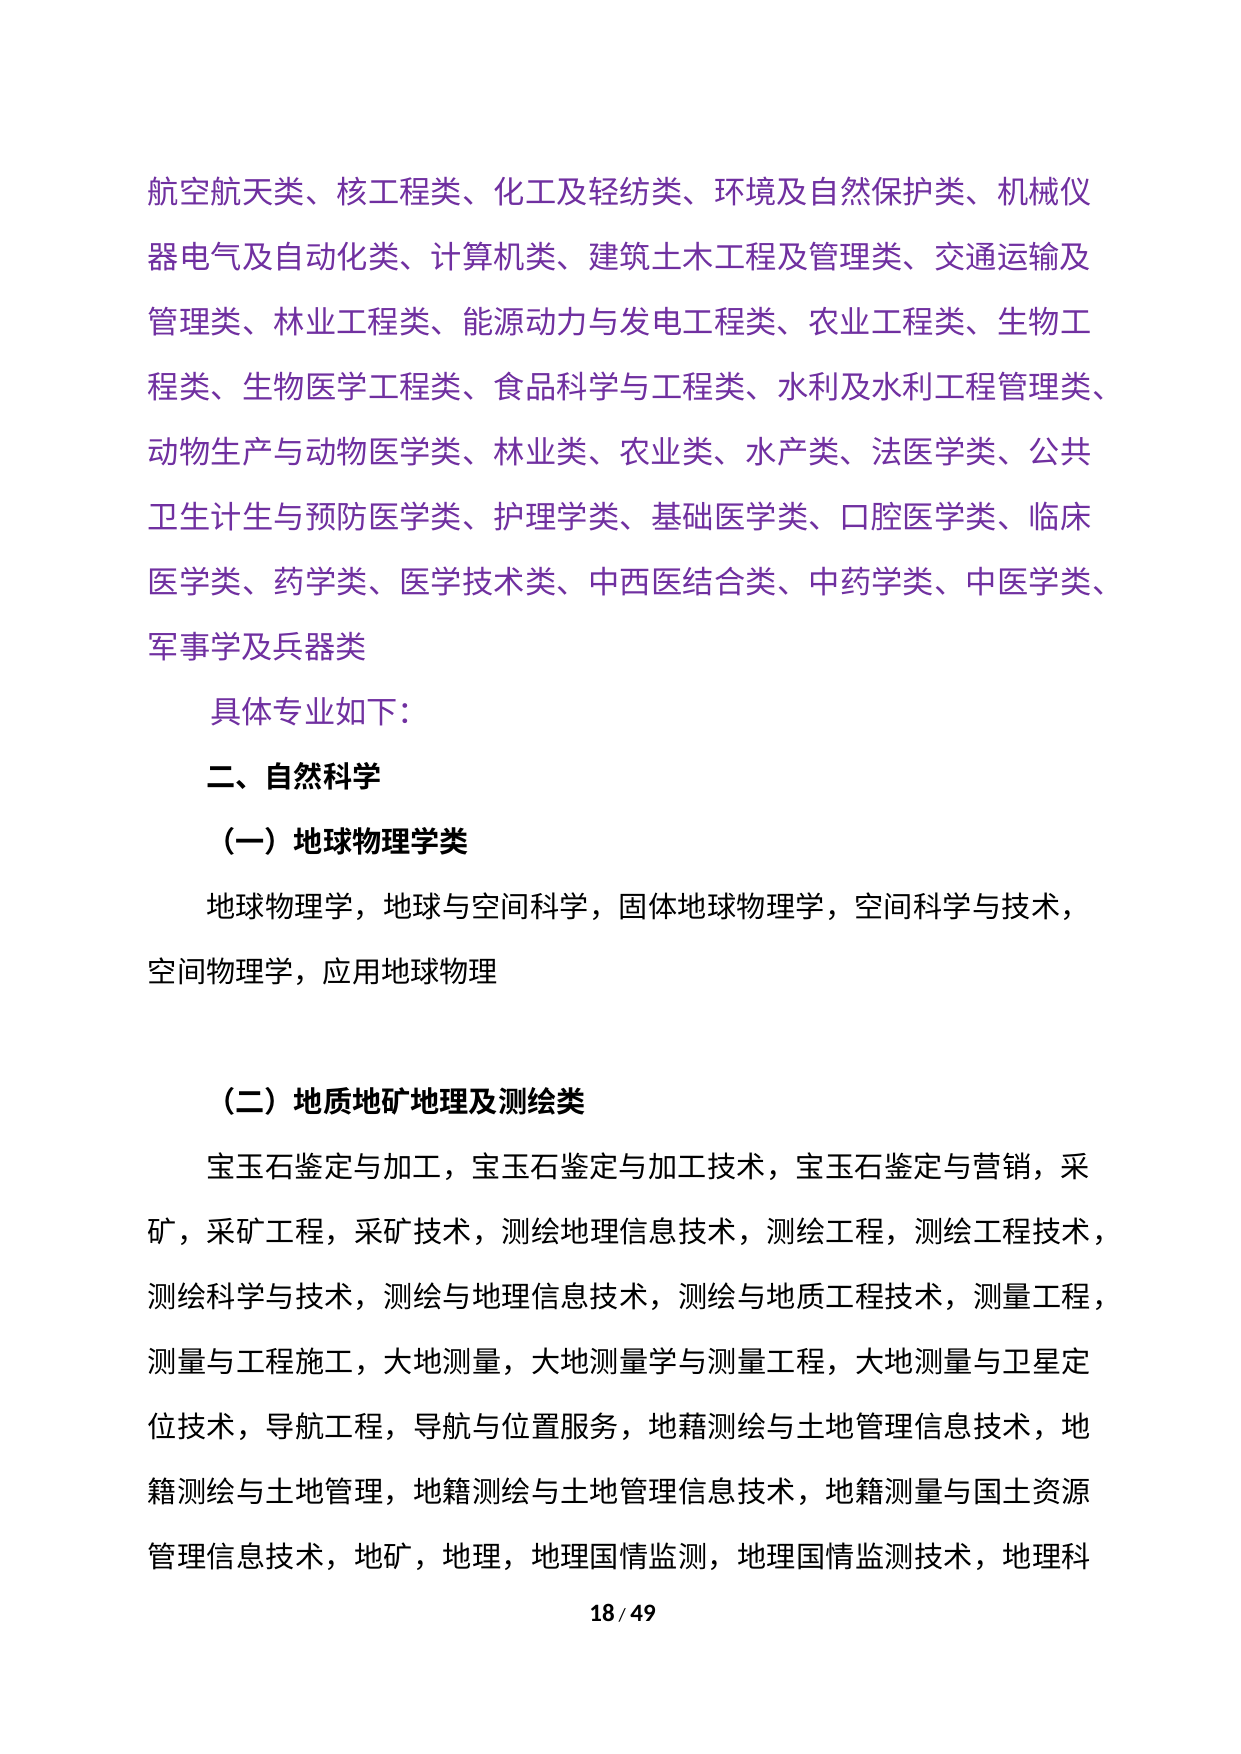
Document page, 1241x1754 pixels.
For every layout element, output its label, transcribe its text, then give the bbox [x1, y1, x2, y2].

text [148, 157, 1092, 677]
text 具体专业如下： [148, 677, 1092, 742]
text 二、自然科学 [148, 742, 1092, 807]
text （一）地球物理学类 [148, 807, 1092, 872]
text （二）地质地矿地理及测绘类 [148, 1067, 1092, 1132]
text 地球物理学，地球与空间科学，固体地球物理学，空间科学与技术，空间物理学，应用地球物理 [148, 872, 1092, 1002]
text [148, 1132, 1092, 1587]
